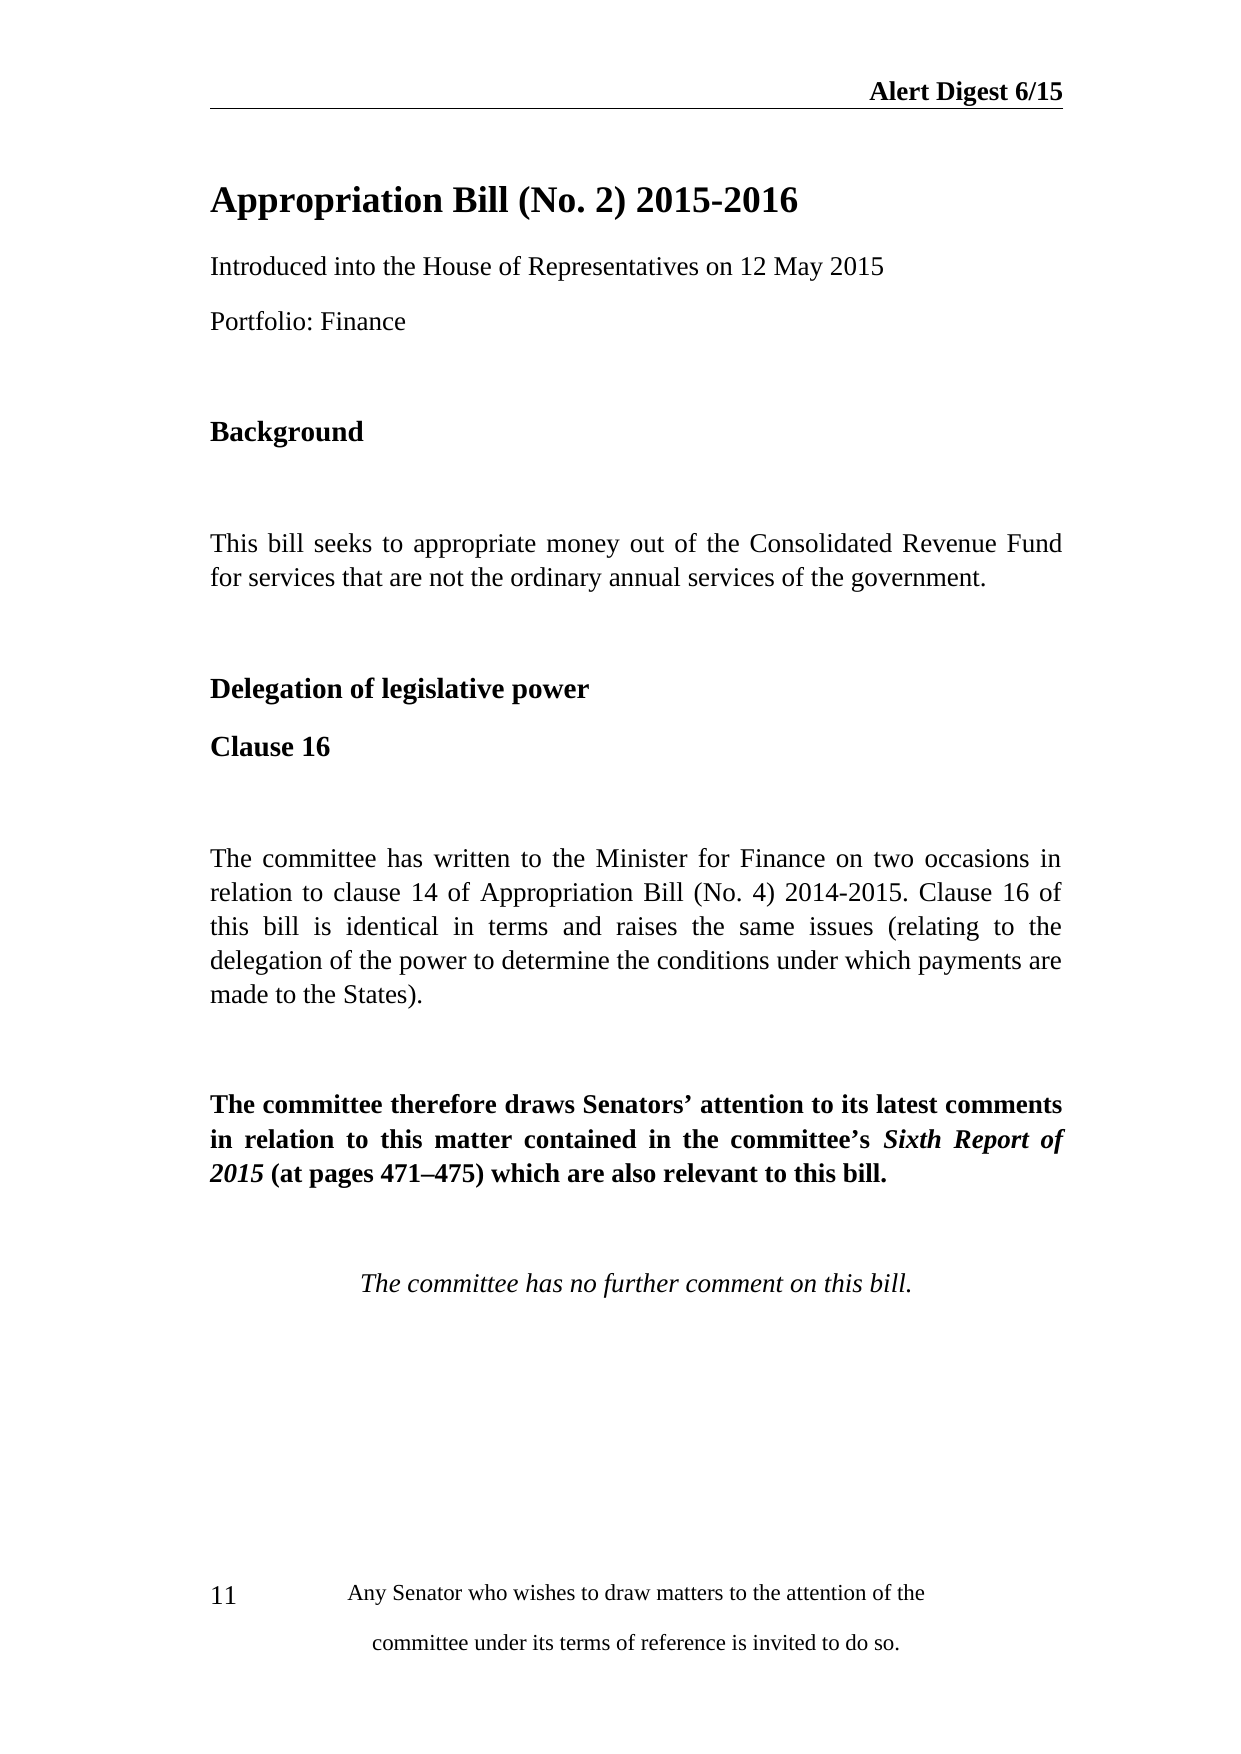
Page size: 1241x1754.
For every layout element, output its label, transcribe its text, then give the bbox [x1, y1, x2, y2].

text The committee has written to the Minister for Finance on two occasions in relation to clause 14 of Appropriation Bill (No. 4) 2014-2015. Clause 16 of this bill is identical in terms and raises the same issues (relating to the delegation of the power to determine the conditions under which payments are made to the States). [210, 842, 1063, 1010]
text This bill seeks to appropriate money out of the Consolidated Revenue Fund for services that are not the ordinary annual services of the government. [210, 527, 1063, 593]
text Background [210, 414, 1063, 448]
text Introduced into the House of Representatives on 12 May 2015 [210, 249, 1063, 281]
text Delegation of legislative power [210, 671, 1063, 705]
text The committee therefore draws Senators’ attention to its latest comments in relation to this matter contained in the committee’s Sixth Report of 2015 (at pages 471–475) which are also relevant to this bill. [210, 1088, 1063, 1188]
text The committee has no further comment on this bill. [210, 1267, 1063, 1298]
text Appropriation Bill (No. 2) 2015-2016 [210, 177, 1063, 220]
text Clause 16 [210, 729, 1063, 763]
text Portfolio: Finance [210, 304, 1063, 336]
